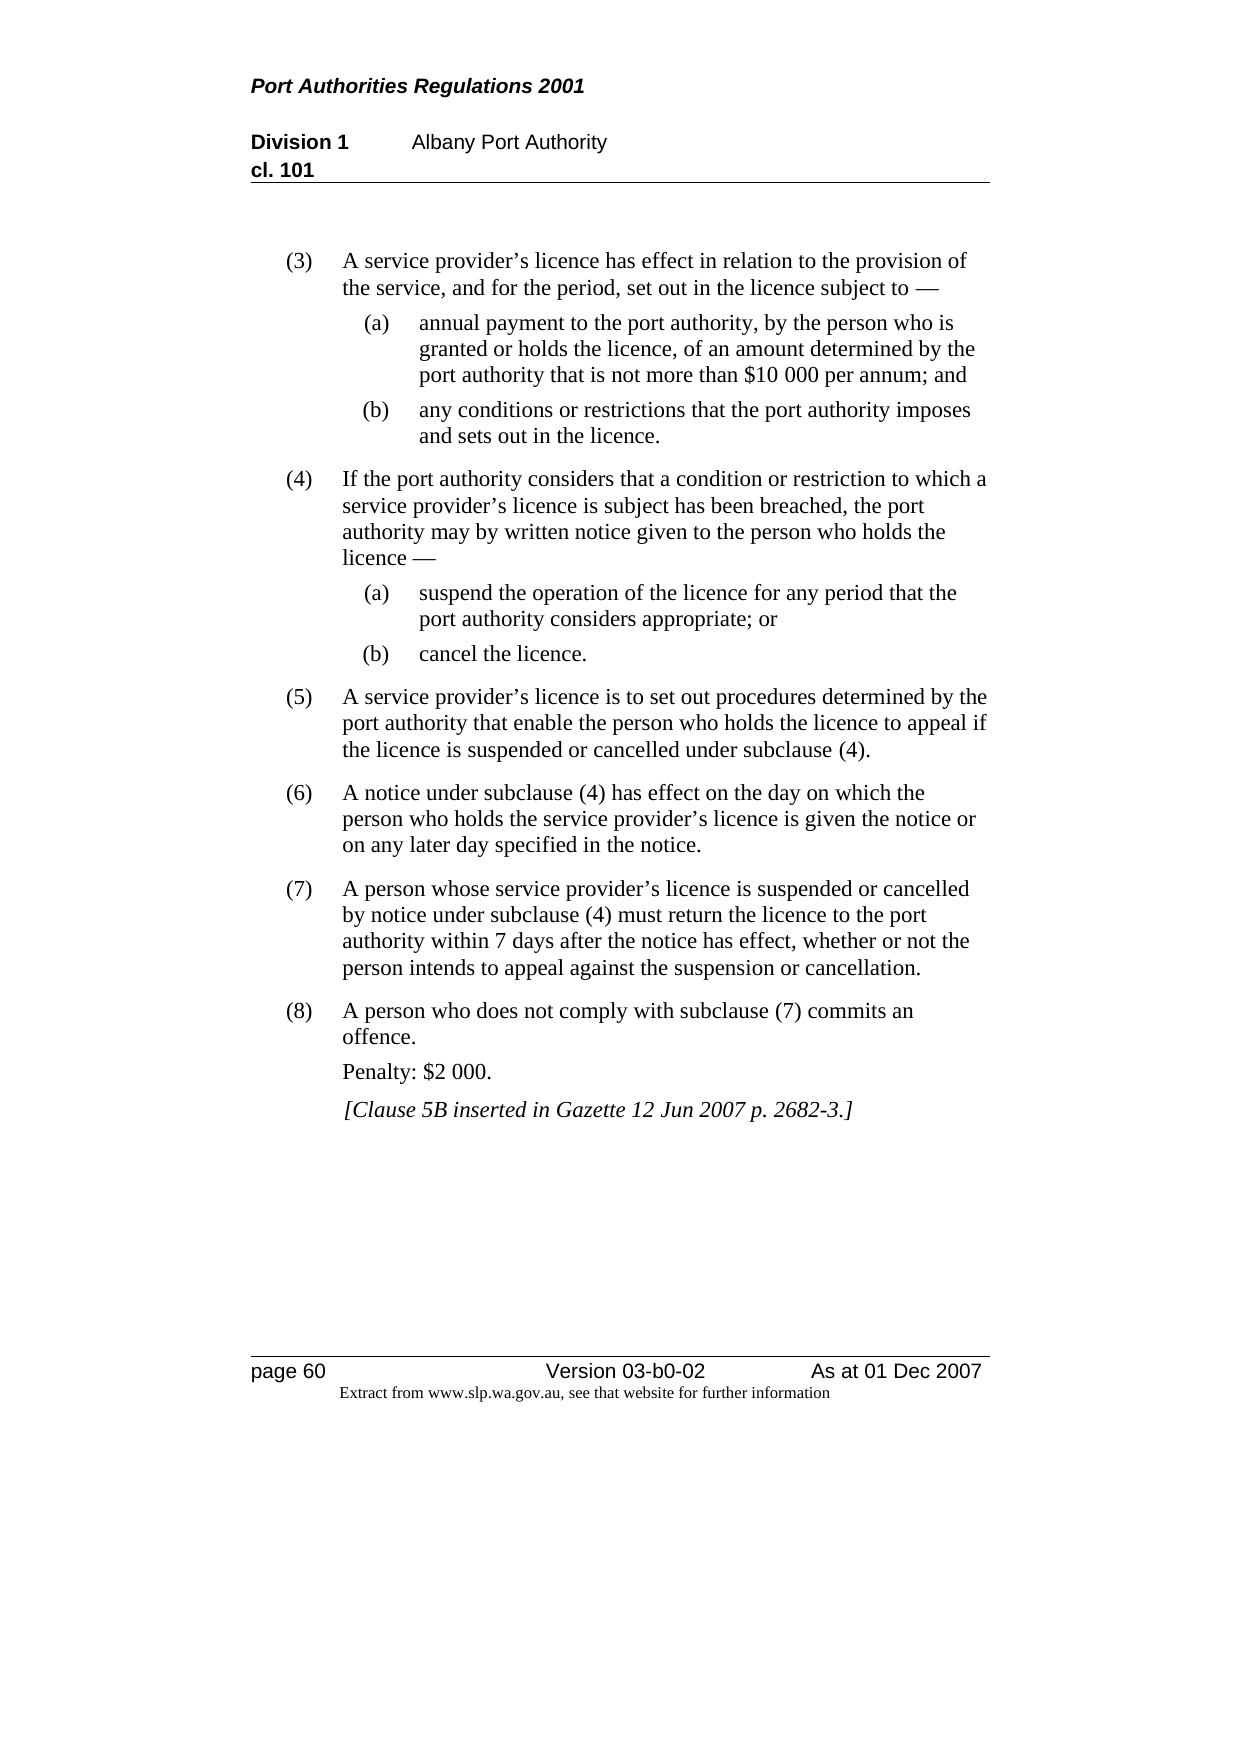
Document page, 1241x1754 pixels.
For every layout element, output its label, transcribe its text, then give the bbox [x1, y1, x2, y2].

text (a) annual payment to the port authority, by the person who is granted or holds the licence, of an amount determined by the port authority that is not more than $10 000 per annum; and [251, 308, 990, 388]
text Penalty: $2 000. [251, 1058, 990, 1084]
text (7) A person whose service provider’s licence is suspended or cancelled by notice under subclause (4) must return the licence to the port authority within 7 days after the notice has effect, whether or not the person intends to appeal against the suspension or cancellation. [251, 874, 990, 980]
text (a) suspend the operation of the licence for any period that the port authority considers appropriate; or [251, 579, 990, 632]
text (b) cancel the licence. [251, 640, 990, 666]
text (b) any conditions or restrictions that the port authority imposes and sets out in the licence. [251, 396, 990, 449]
text [Clause 5B inserted in Gazette 12 Jun 2007 p. 2682-3.] [251, 1097, 990, 1123]
text (8) A person who does not comply with subclause (7) commits an offence. [251, 997, 990, 1049]
text (6) A notice under subclause (4) has effect on the day on which the person who holds the service provider’s licence is given the notice or on any later day specified in the notice. [251, 779, 990, 858]
text (3) A service provider’s licence has effect in relation to the provision of the service, and for the period, set out in the licence subject to — [251, 247, 990, 300]
text (5) A service provider’s licence is to set out procedures determined by the port authority that enable the person who holds the licence to appeal if the licence is suspended or cancelled under subclause (4). [251, 683, 990, 762]
text (4) If the port authority considers that a condition or restriction to which a service provider’s licence is subject has been breached, the port authority may by written notice given to the person who holds the licence — [251, 465, 990, 571]
